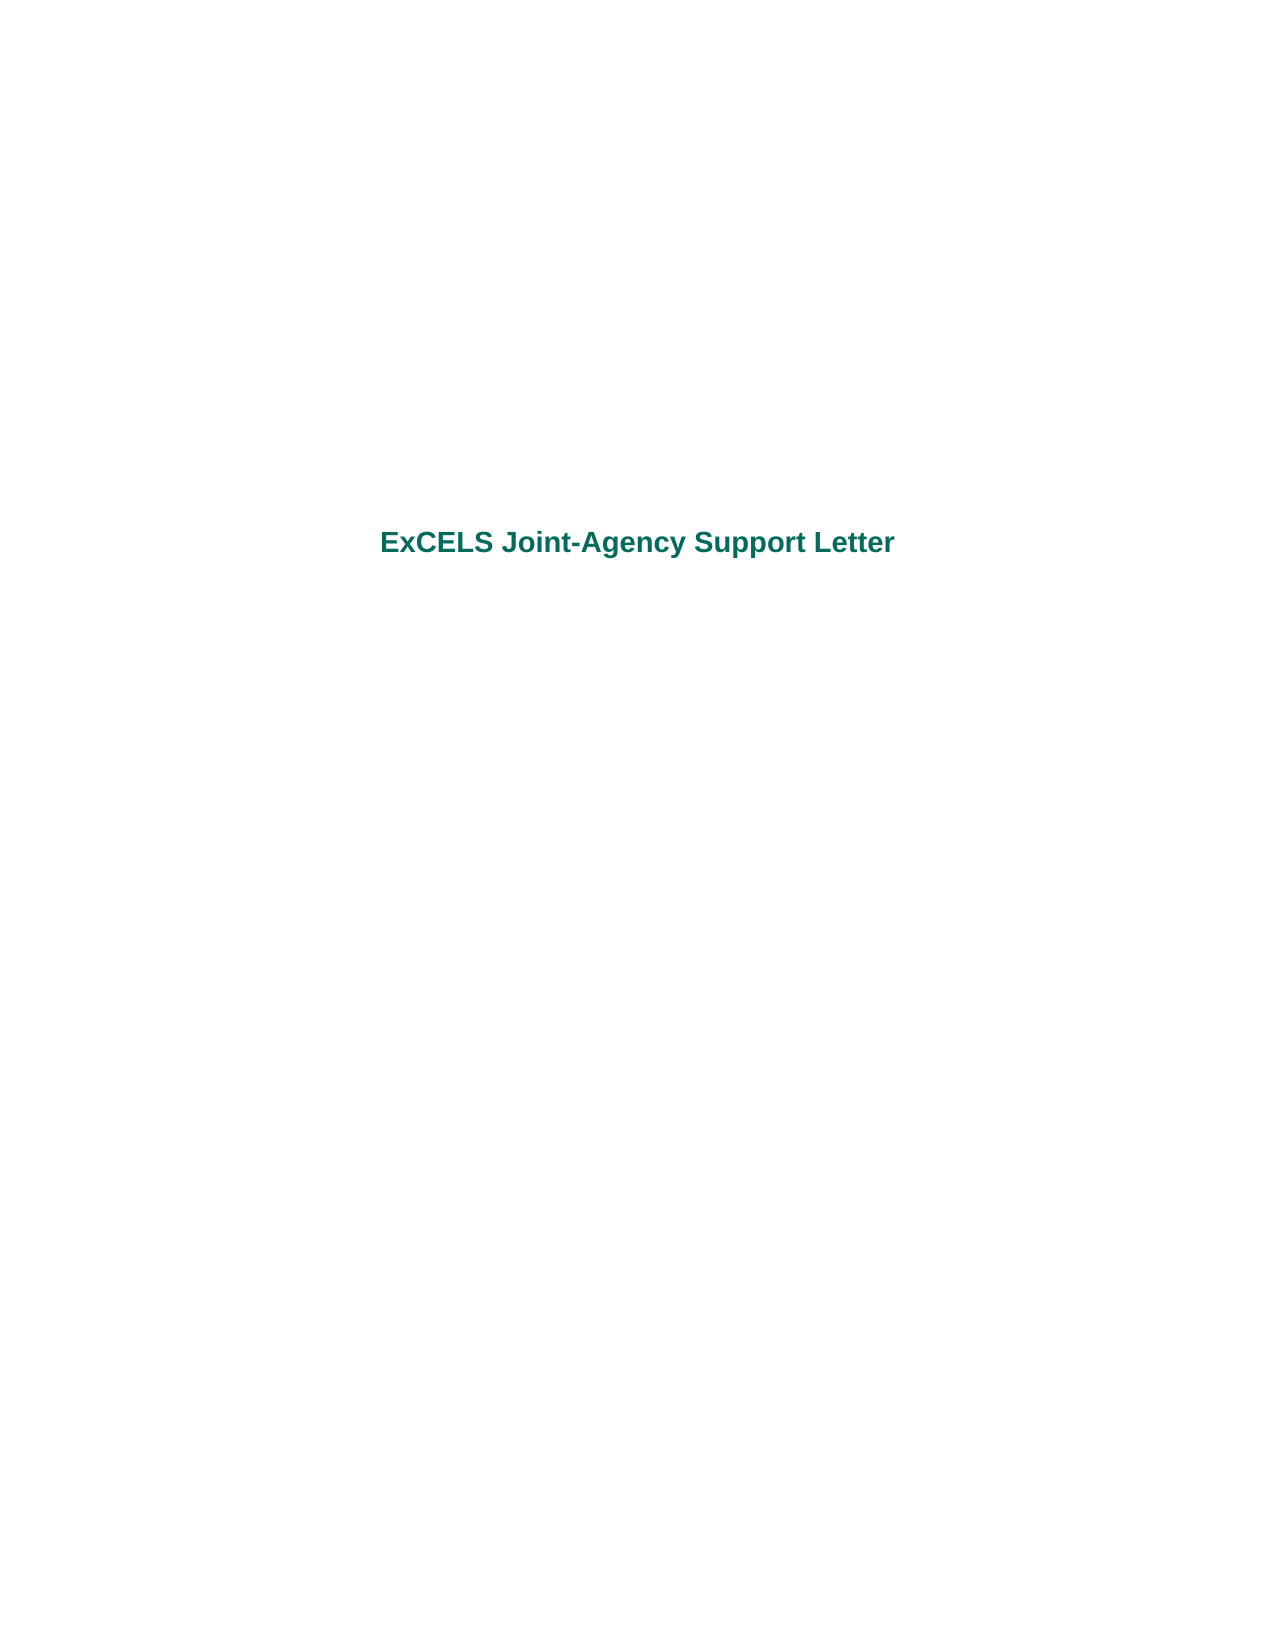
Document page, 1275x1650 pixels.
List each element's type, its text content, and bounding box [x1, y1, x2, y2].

title ExCELS Joint-Agency Support Letter [150, 525, 1125, 558]
